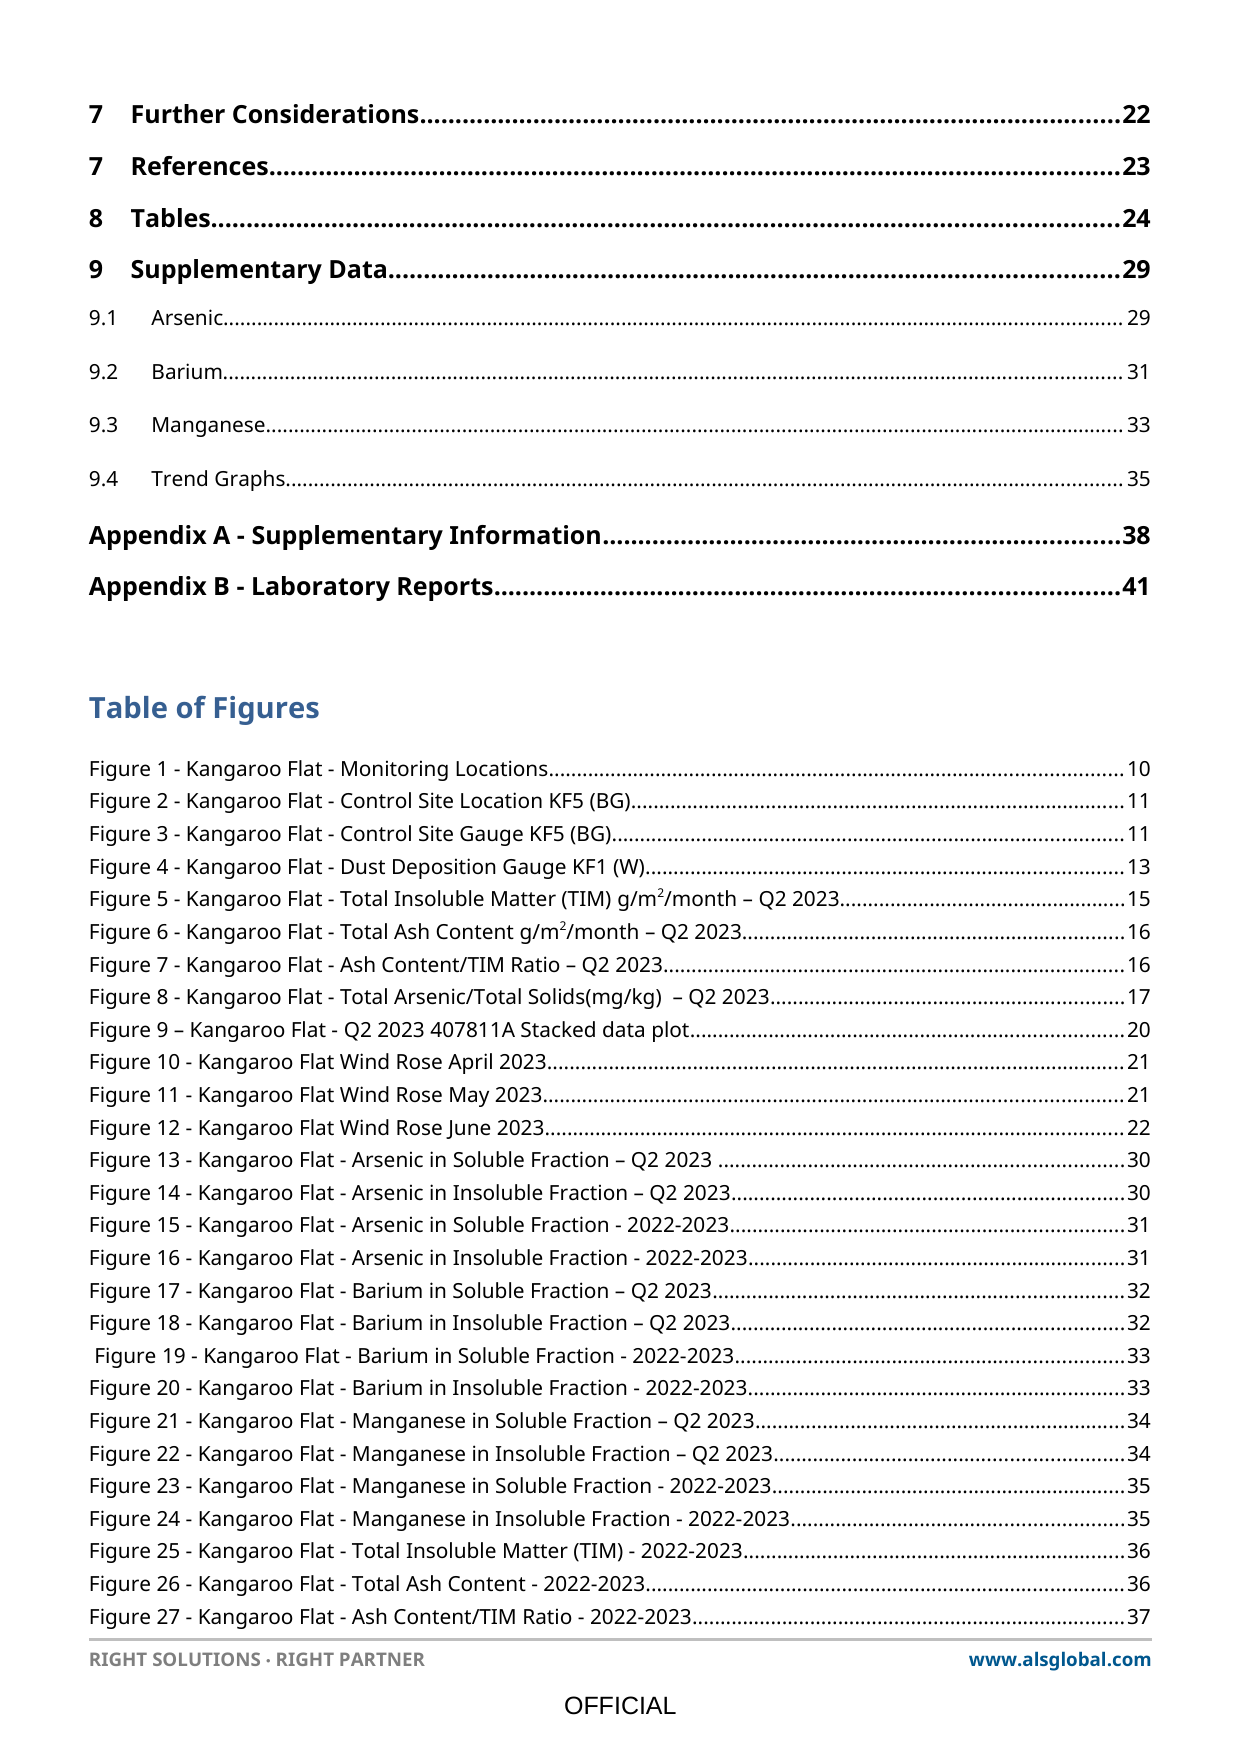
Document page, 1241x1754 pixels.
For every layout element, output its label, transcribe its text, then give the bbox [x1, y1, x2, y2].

text Figure 27 - Kangaroo Flat - Ash Content/TIM Ratio - 2022-2023 37 [89, 1602, 1152, 1630]
text Figure 10 - Kangaroo Flat Wind Rose April 2023 21 [89, 1047, 1152, 1076]
text Figure 16 - Kangaroo Flat - Arsenic in Insoluble Fraction - 2022-2023 31 [89, 1243, 1152, 1272]
text Figure 17 - Kangaroo Flat - Barium in Soluble Fraction – Q2 2023 32 [89, 1276, 1152, 1304]
text Figure 22 - Kangaroo Flat - Manganese in Insoluble Fraction – Q2 2023 34 [89, 1439, 1152, 1467]
text Figure 21 - Kangaroo Flat - Manganese in Soluble Fraction – Q2 2023 34 [89, 1406, 1152, 1434]
text Figure 18 - Kangaroo Flat - Barium in Insoluble Fraction – Q2 2023 32 [89, 1308, 1152, 1337]
text Figure 26 - Kangaroo Flat - Total Ash Content - 2022-2023 36 [89, 1569, 1152, 1598]
text Figure 9 – Kangaroo Flat - Q2 2023 407811A Stacked data plot 20 [89, 1015, 1152, 1043]
text Figure 13 - Kangaroo Flat - Arsenic in Soluble Fraction – Q2 2023 30 [89, 1145, 1152, 1174]
text Figure 20 - Kangaroo Flat - Barium in Insoluble Fraction - 2022-2023 33 [89, 1373, 1152, 1402]
text Figure 12 - Kangaroo Flat Wind Rose June 2023 22 [89, 1113, 1152, 1141]
text Table of Figures [89, 688, 1152, 727]
text Figure 5 - Kangaroo Flat - Total Insoluble Matter (TIM) g/m2/month – Q2 2023 15 [89, 884, 1152, 913]
text Figure 6 - Kangaroo Flat - Total Ash Content g/m2/month – Q2 2023 16 [89, 917, 1152, 946]
text Figure 8 - Kangaroo Flat - Total Arsenic/Total Solids(mg/kg) – Q2 2023 17 [89, 982, 1152, 1011]
text Figure 23 - Kangaroo Flat - Manganese in Soluble Fraction - 2022-2023 35 [89, 1471, 1152, 1500]
text Figure 14 - Kangaroo Flat - Arsenic in Insoluble Fraction – Q2 2023 30 [89, 1178, 1152, 1206]
text Figure 24 - Kangaroo Flat - Manganese in Insoluble Fraction - 2022-2023 35 [89, 1504, 1152, 1532]
text Figure 7 - Kangaroo Flat - Ash Content/TIM Ratio – Q2 2023 16 [89, 950, 1152, 978]
text Figure 11 - Kangaroo Flat Wind Rose May 2023 21 [89, 1080, 1152, 1108]
text Figure 25 - Kangaroo Flat - Total Insoluble Matter (TIM) - 2022-2023 36 [89, 1537, 1152, 1565]
text Figure 15 - Kangaroo Flat - Arsenic in Soluble Fraction - 2022-2023 31 [89, 1211, 1152, 1239]
text Figure 4 - Kangaroo Flat - Dust Deposition Gauge KF1 (W) 13 [89, 852, 1152, 880]
text Figure 2 - Kangaroo Flat - Control Site Location KF5 (BG) 11 [89, 787, 1152, 815]
text Figure 19 - Kangaroo Flat - Barium in Soluble Fraction - 2022-2023 33 [89, 1341, 1152, 1369]
text Figure 1 - Kangaroo Flat - Monitoring Locations 10 [89, 754, 1152, 782]
text Figure 3 - Kangaroo Flat - Control Site Gauge KF5 (BG) 11 [89, 819, 1152, 848]
